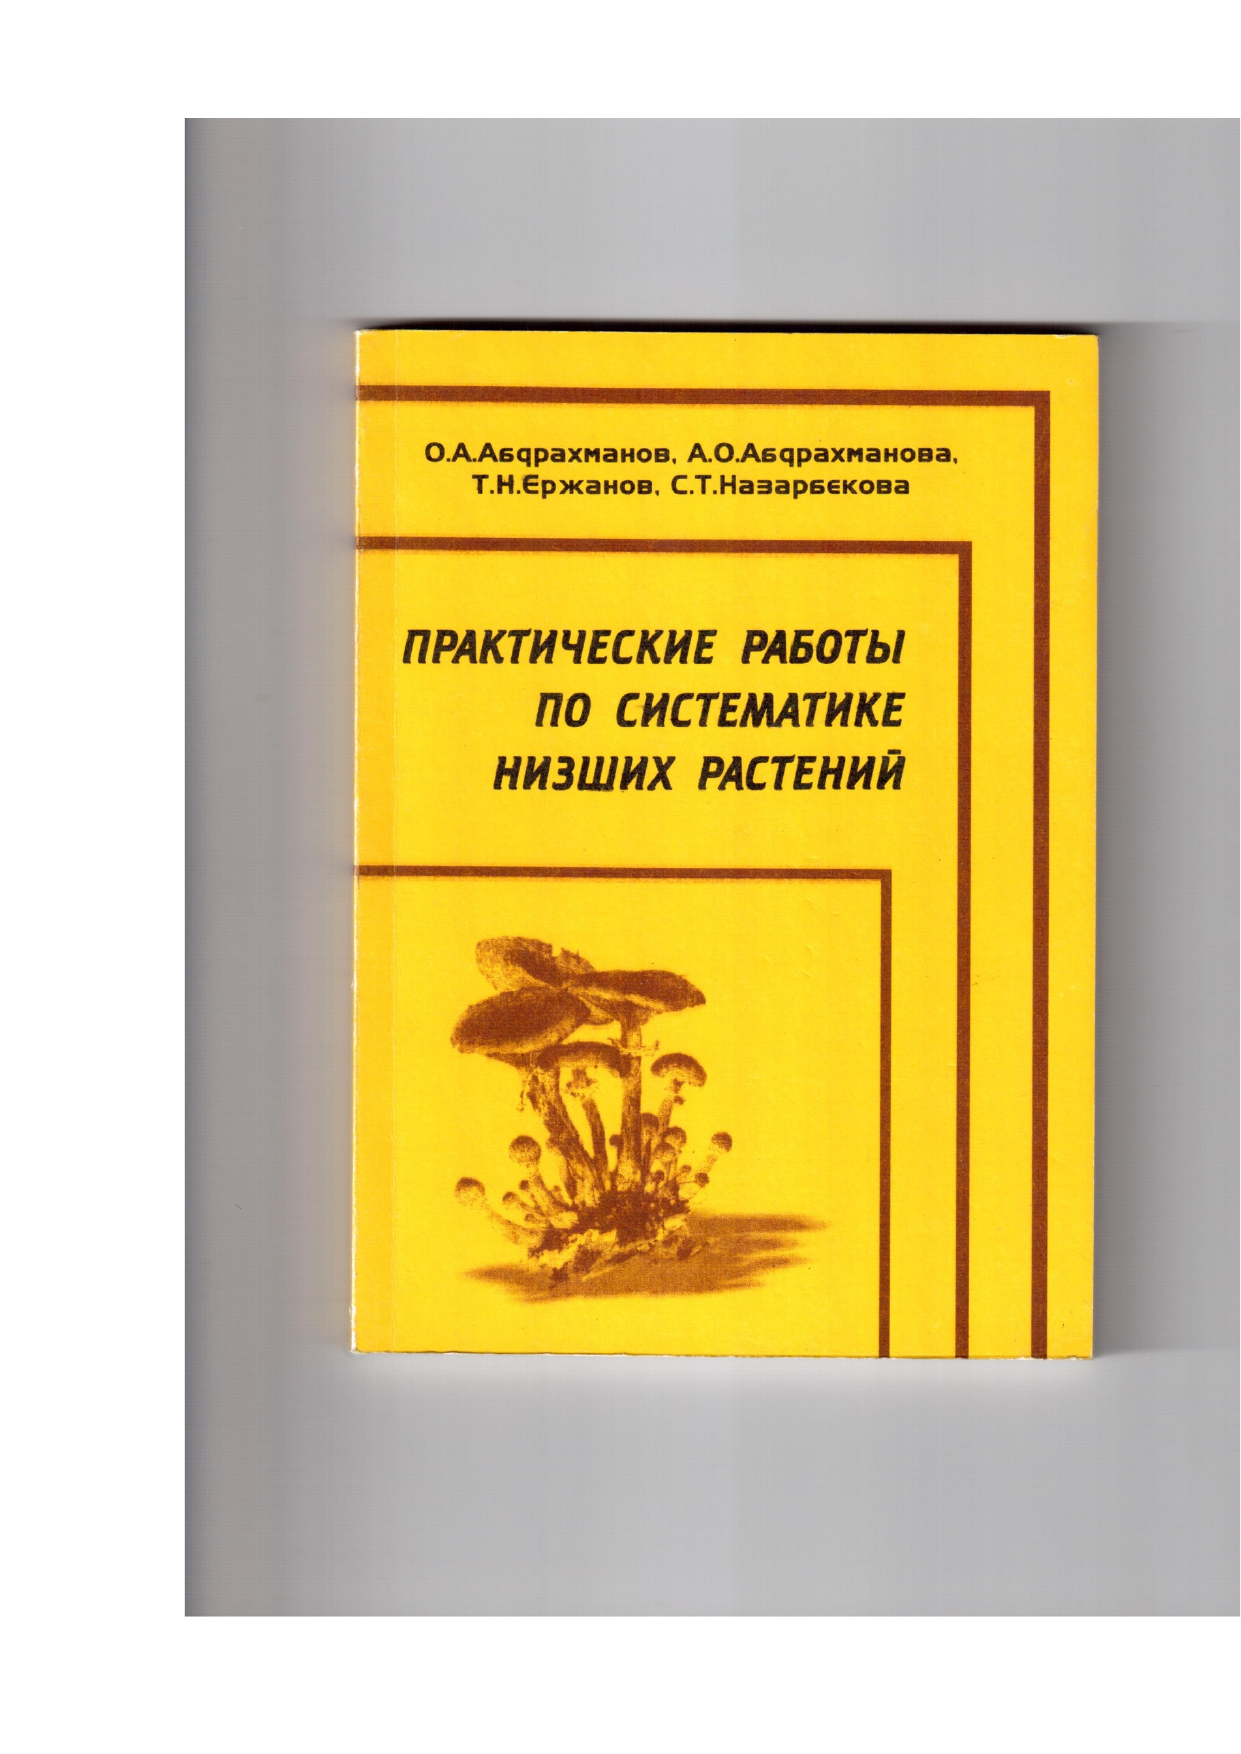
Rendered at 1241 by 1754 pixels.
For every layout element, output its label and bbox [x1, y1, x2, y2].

picture [177, 118, 1241, 1636]
